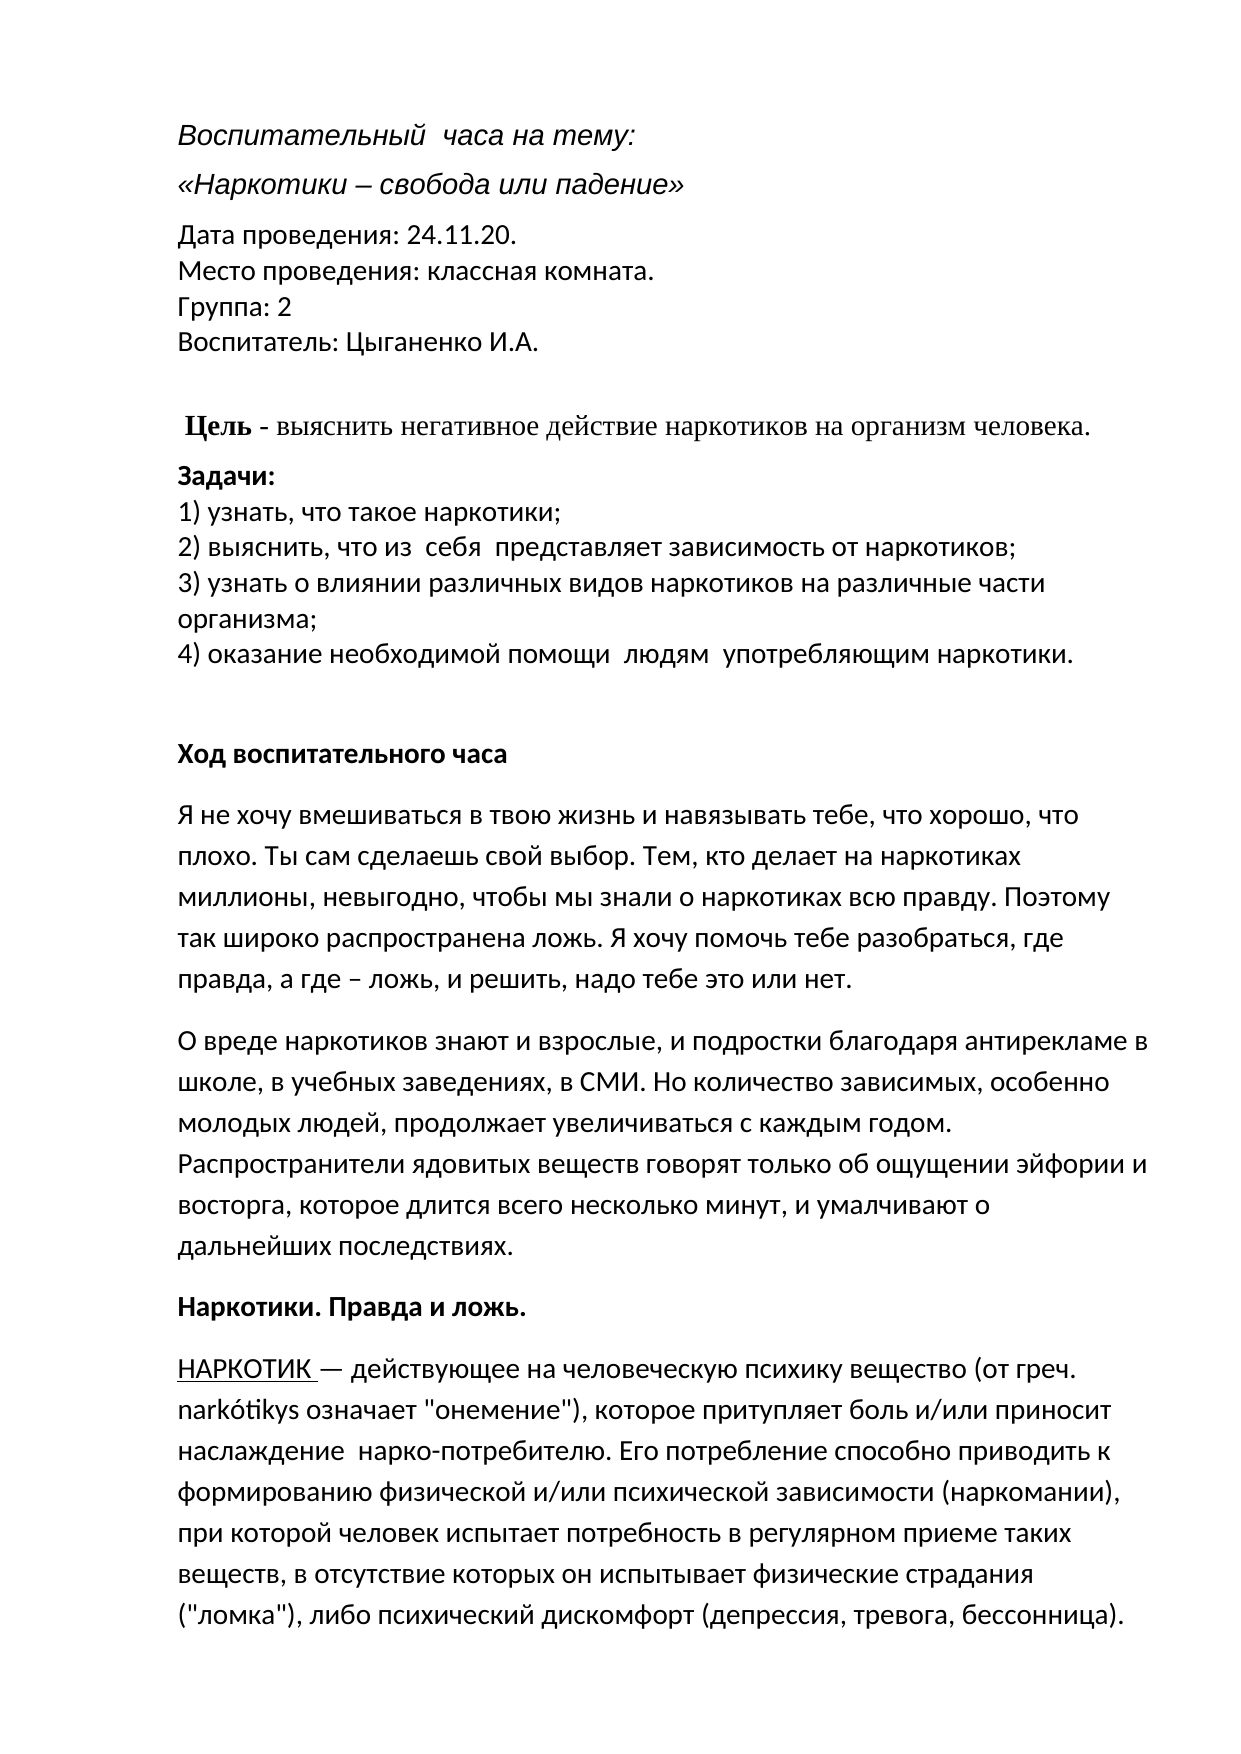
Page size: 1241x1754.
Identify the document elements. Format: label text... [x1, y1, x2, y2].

text Цель - выяснить негативное действие наркотиков на организм человека. [177, 408, 1152, 442]
text Воспитатель: Цыганенко И.А. [177, 323, 1152, 359]
text «Наркотики – свобода или падение» [177, 167, 1152, 201]
text Ход воспитательного часа [177, 735, 1152, 770]
text Место проведения: классная комната. [177, 252, 1152, 288]
text 2) выяснить, что из себя представляет зависимость от наркотиков; [177, 528, 1152, 564]
text НАРКОТИК — действующее на человеческую психику вещество (от греч. narkótikуs означает "онемение"), которое притупляет боль и/или приносит наслаждение нарко-потребителю. Его потребление способно приводить к формированию физической и/или психической зависимости (наркомании), при которой человек испытает потребность в регулярном приеме таких веществ, в отсутствие которых он испытывает физические страдания ("ломка"), либо психический дискомфорт (депрессия, тревога, бессонница). [177, 1350, 1152, 1631]
text 1) узнать, что такое наркотики; [177, 493, 1152, 528]
text 4) оказание необходимой помощи людям употребляющим наркотики. [177, 635, 1152, 671]
text Наркотики. Правда и ложь. [177, 1288, 1152, 1324]
text Группа: 2 [177, 288, 1152, 323]
text Воспитательный часа на тему: [177, 118, 1152, 152]
text О вреде наркотиков знают и взрослые, и подростки благодаря антирекламе в школе, в учебных заведениях, в СМИ. Но количество зависимых, особенно молодых людей, продолжает увеличиваться с каждым годом. Распространители ядовитых веществ говорят только об ощущении эйфории и восторга, которое длится всего несколько минут, и умалчивают о дальнейших последствиях. [177, 1022, 1152, 1262]
text Задачи: [177, 457, 1152, 493]
text Дата проведения: 24.11.20. [177, 216, 1152, 252]
text 3) узнать о влиянии различных видов наркотиков на различные части организма; [177, 564, 1152, 635]
text Я не хочу вмешиваться в твою жизнь и навязывать тебе, что хорошо, что плохо. Ты сам сделаешь свой выбор. Тем, кто делает на наркотиках миллионы, невыгодно, чтобы мы знали о наркотиках всю правду. Поэтому так широко распространена ложь. Я хочу помочь тебе разобраться, где правда, а где – ложь, и решить, надо тебе это или нет. [177, 796, 1152, 996]
